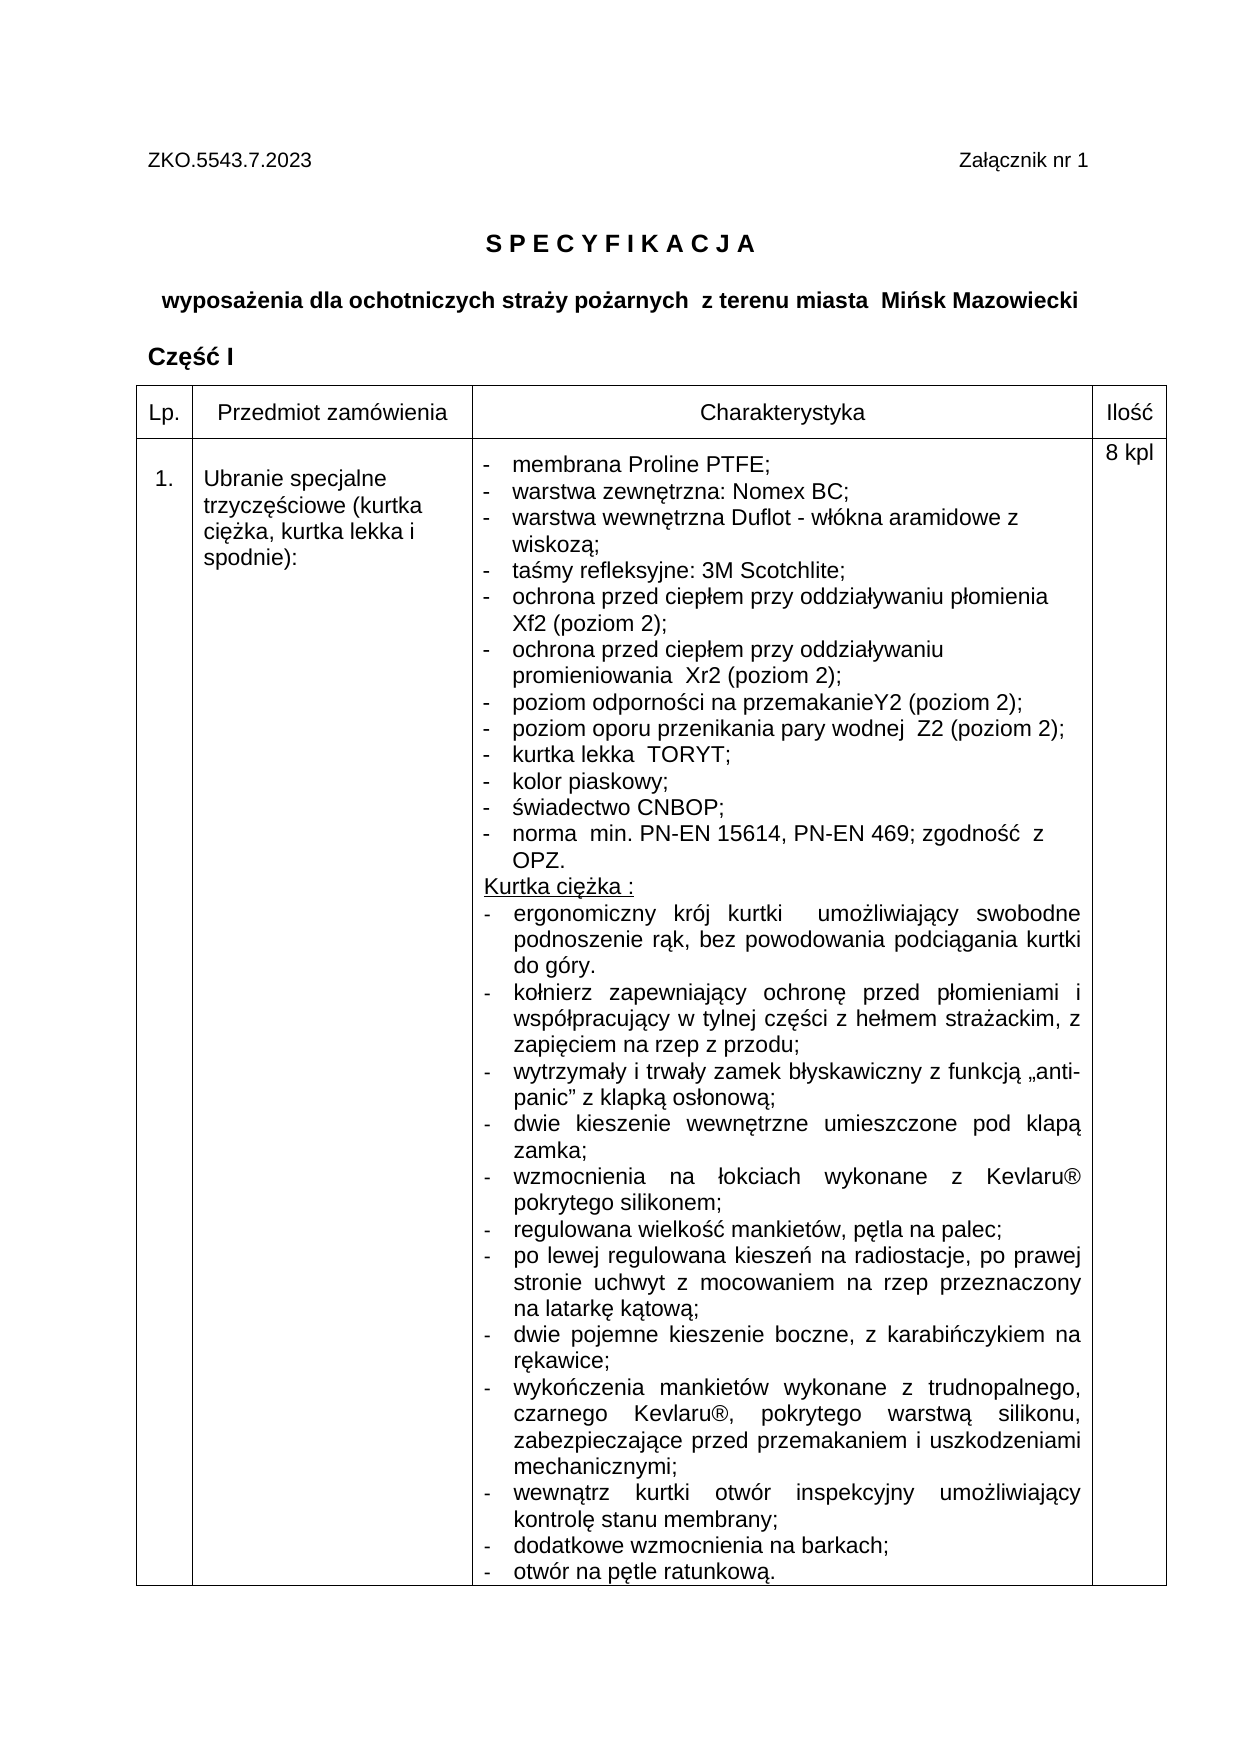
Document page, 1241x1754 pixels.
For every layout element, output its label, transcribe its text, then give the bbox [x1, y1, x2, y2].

text Część I [148, 342, 1093, 370]
text wyposażenia dla ochotniczych straży pożarnych z terenu miasta Mińsk Mazowiecki [148, 287, 1093, 313]
table_header Przedmiot zamówienia [193, 386, 472, 438]
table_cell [193, 439, 472, 1585]
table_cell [473, 439, 1092, 1585]
table_header Ilość [1093, 386, 1166, 438]
text ZKO.5543.7.2023 Załącznik nr 1 [148, 148, 1093, 172]
table_header Charakterystyka [473, 386, 1092, 438]
table_cell 1. [137, 439, 192, 1585]
table_cell 8 kpl [1093, 439, 1166, 1585]
table_header Lp. [137, 386, 192, 438]
text S P E C Y F I K A C J A [148, 229, 1093, 258]
